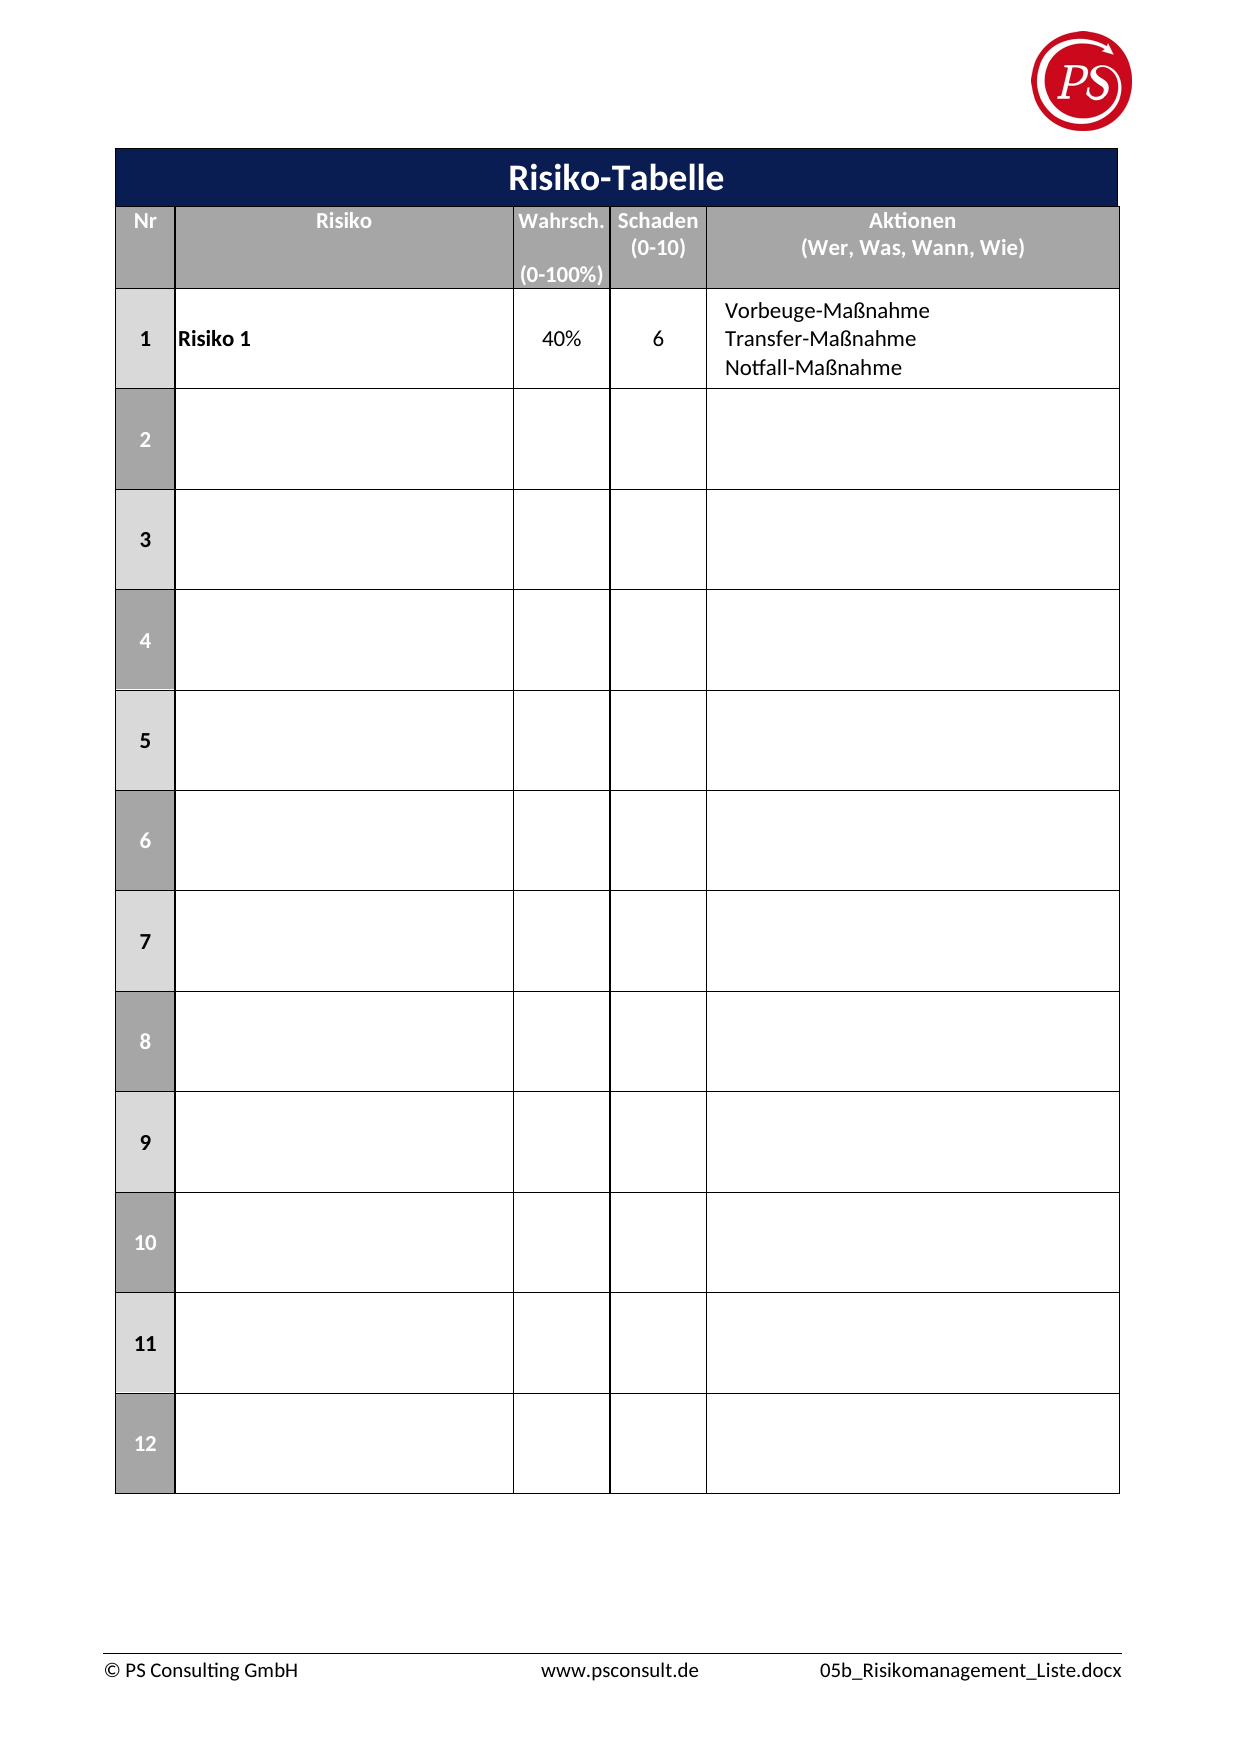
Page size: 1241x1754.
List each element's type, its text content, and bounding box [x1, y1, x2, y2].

table_cell [176, 1092, 513, 1192]
table_cell 6 [611, 289, 706, 388]
table_cell [514, 490, 609, 589]
table_cell 3 [116, 490, 174, 589]
table_cell [611, 1394, 706, 1493]
table_cell [611, 891, 706, 991]
table_cell [514, 992, 609, 1091]
table_cell [176, 490, 513, 589]
table_cell 10 [116, 1193, 174, 1292]
table_cell [611, 992, 706, 1091]
table_cell [707, 992, 1119, 1091]
table_cell [176, 590, 513, 689]
table_cell [176, 389, 513, 489]
table_cell [514, 691, 609, 790]
table_cell [514, 791, 609, 890]
table_cell [707, 1193, 1119, 1292]
table_cell [707, 891, 1119, 991]
table_cell [611, 1193, 706, 1292]
table_cell Schaden (0-10) [611, 207, 706, 288]
table_cell [514, 891, 609, 991]
table_cell Wahrsch. (0-100%) [514, 207, 609, 288]
table_cell [707, 691, 1119, 790]
table_cell [611, 791, 706, 890]
table_cell [707, 389, 1119, 489]
table_cell [176, 791, 513, 890]
table_cell [611, 590, 706, 689]
table_cell Risiko 1 [176, 289, 513, 388]
table_cell Vorbeuge-Maßnahme Transfer-Maßnahme Notfall-Maßnahme [707, 289, 1119, 388]
table_cell [514, 1394, 609, 1493]
table_header Risiko-Tabelle [116, 149, 1117, 206]
table_cell [707, 1092, 1119, 1192]
table_cell [176, 992, 513, 1091]
table_cell 6 [116, 791, 174, 890]
table_cell [707, 791, 1119, 890]
table_cell 2 [116, 389, 174, 489]
table_cell 1 [116, 289, 174, 388]
table_cell 7 [116, 891, 174, 991]
table_cell 12 [116, 1394, 174, 1493]
table_cell [707, 1293, 1119, 1392]
table_cell [514, 590, 609, 689]
table_cell [176, 1193, 513, 1292]
table_cell [707, 1394, 1119, 1493]
table_cell [176, 691, 513, 790]
table_cell Aktionen (Wer, Was, Wann, Wie) [707, 207, 1119, 288]
table_cell 8 [116, 992, 174, 1091]
table_cell [176, 1293, 513, 1392]
table_cell [176, 1394, 513, 1493]
table_cell [611, 1092, 706, 1192]
table_cell Nr [116, 207, 174, 288]
table_cell 5 [116, 691, 174, 790]
table_cell [611, 490, 706, 589]
table_cell [707, 590, 1119, 689]
picture [1031, 31, 1132, 131]
table_cell [611, 1293, 706, 1392]
table_cell [611, 389, 706, 489]
table_cell [514, 1092, 609, 1192]
table_cell [514, 389, 609, 489]
table_cell [176, 891, 513, 991]
table_cell 9 [116, 1092, 174, 1192]
table_cell [611, 691, 706, 790]
table_cell 11 [116, 1293, 174, 1392]
table_cell [514, 1193, 609, 1292]
table_cell [707, 490, 1119, 589]
table_cell 4 [116, 590, 174, 689]
table_cell Risiko [176, 207, 513, 288]
table_cell [514, 1293, 609, 1392]
table_cell 40% [514, 289, 609, 388]
